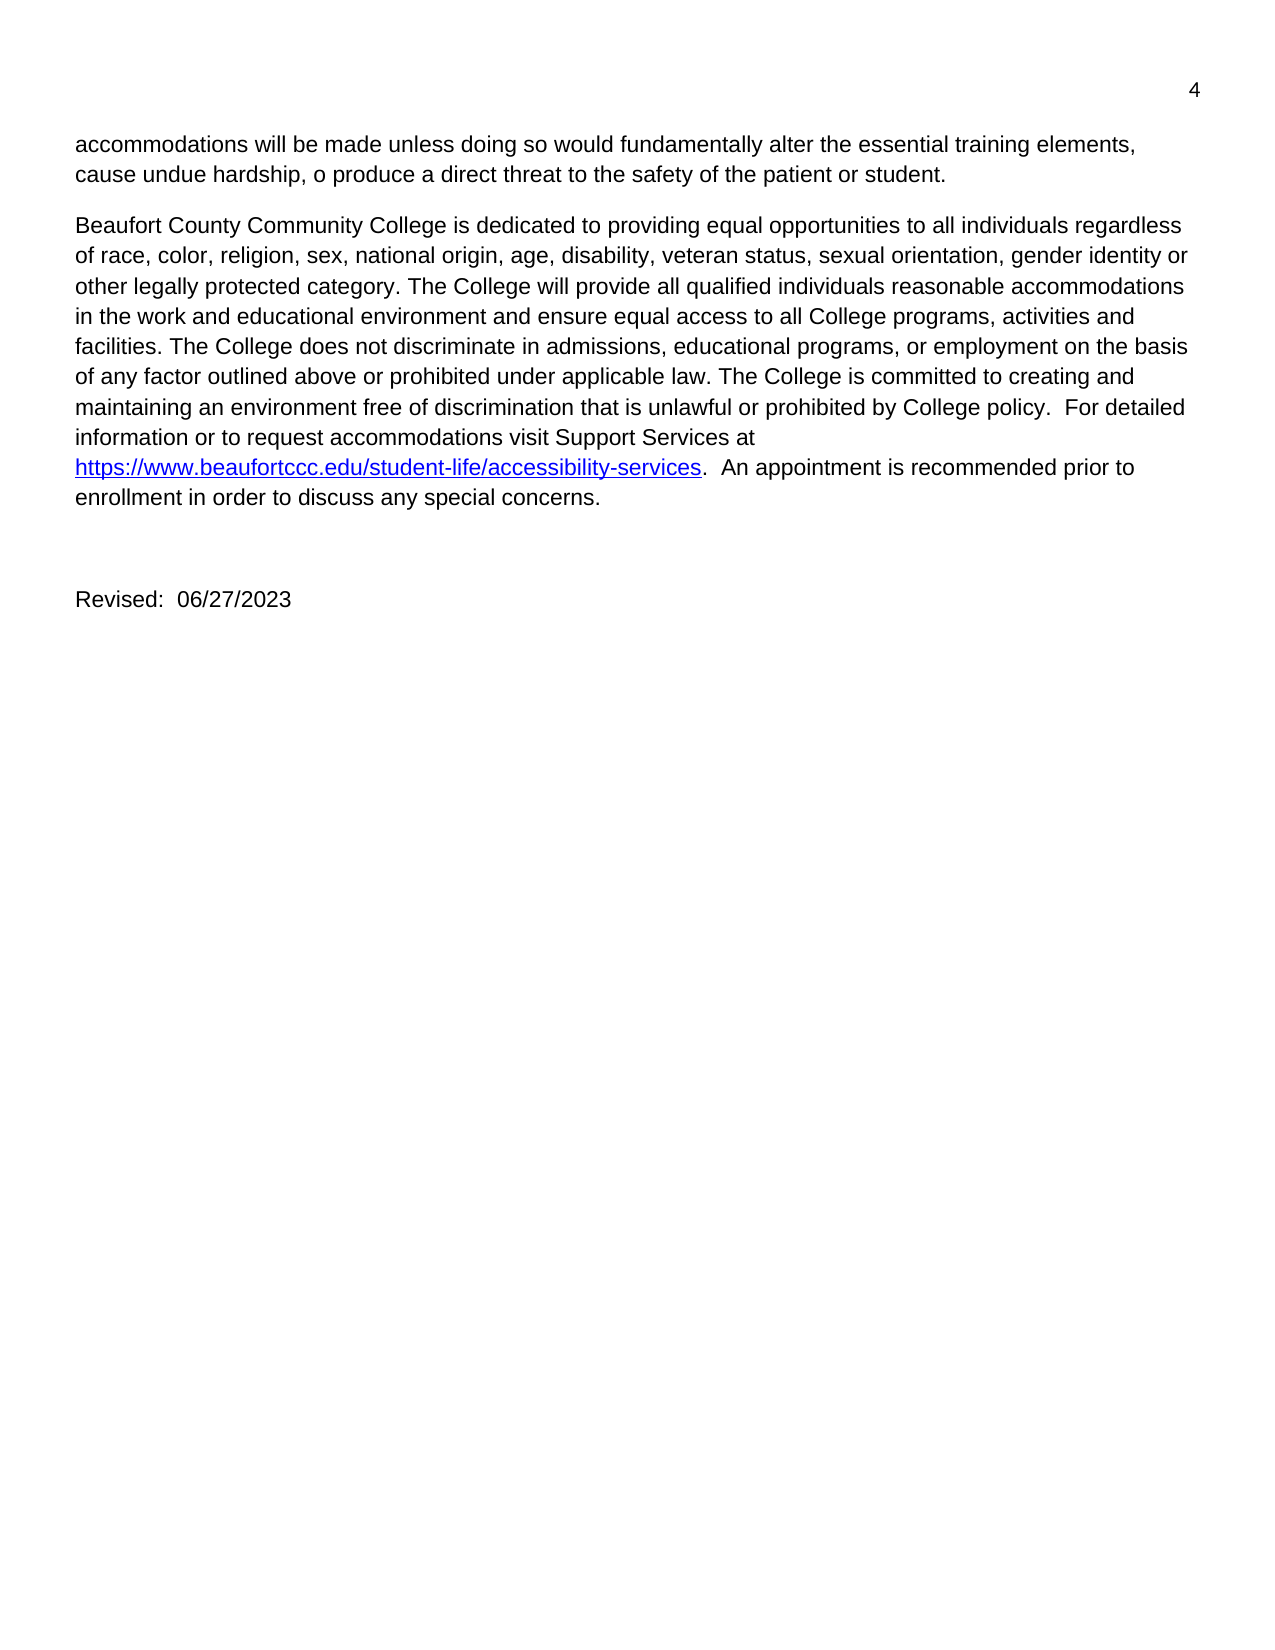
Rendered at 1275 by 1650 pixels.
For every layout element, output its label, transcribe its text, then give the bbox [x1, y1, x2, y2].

text Beaufort County Community College is dedicated to providing equal opportunities to all individuals regardless of race, color, religion, sex, national origin, age, disability, veteran status, sexual orientation, gender identity or other legally protected category. The College will provide all qualified individuals reasonable accommodations in the work and educational environment and ensure equal access to all College programs, activities and facilities. The College does not discriminate in admissions, educational programs, or employment on the basis of any factor outlined above or prohibited under applicable law. The College is committed to creating and maintaining an environment free of discrimination that is unlawful or prohibited by College policy. For detailed information or to request accommodations visit Support Services at https://www.beaufortccc.edu/student-life/accessibility-services. An appointment is recommended prior to enrollment in order to discuss any special concerns. [75, 212, 1200, 511]
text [75, 131, 1200, 188]
text Revised: 06/27/2023 [75, 586, 1200, 613]
